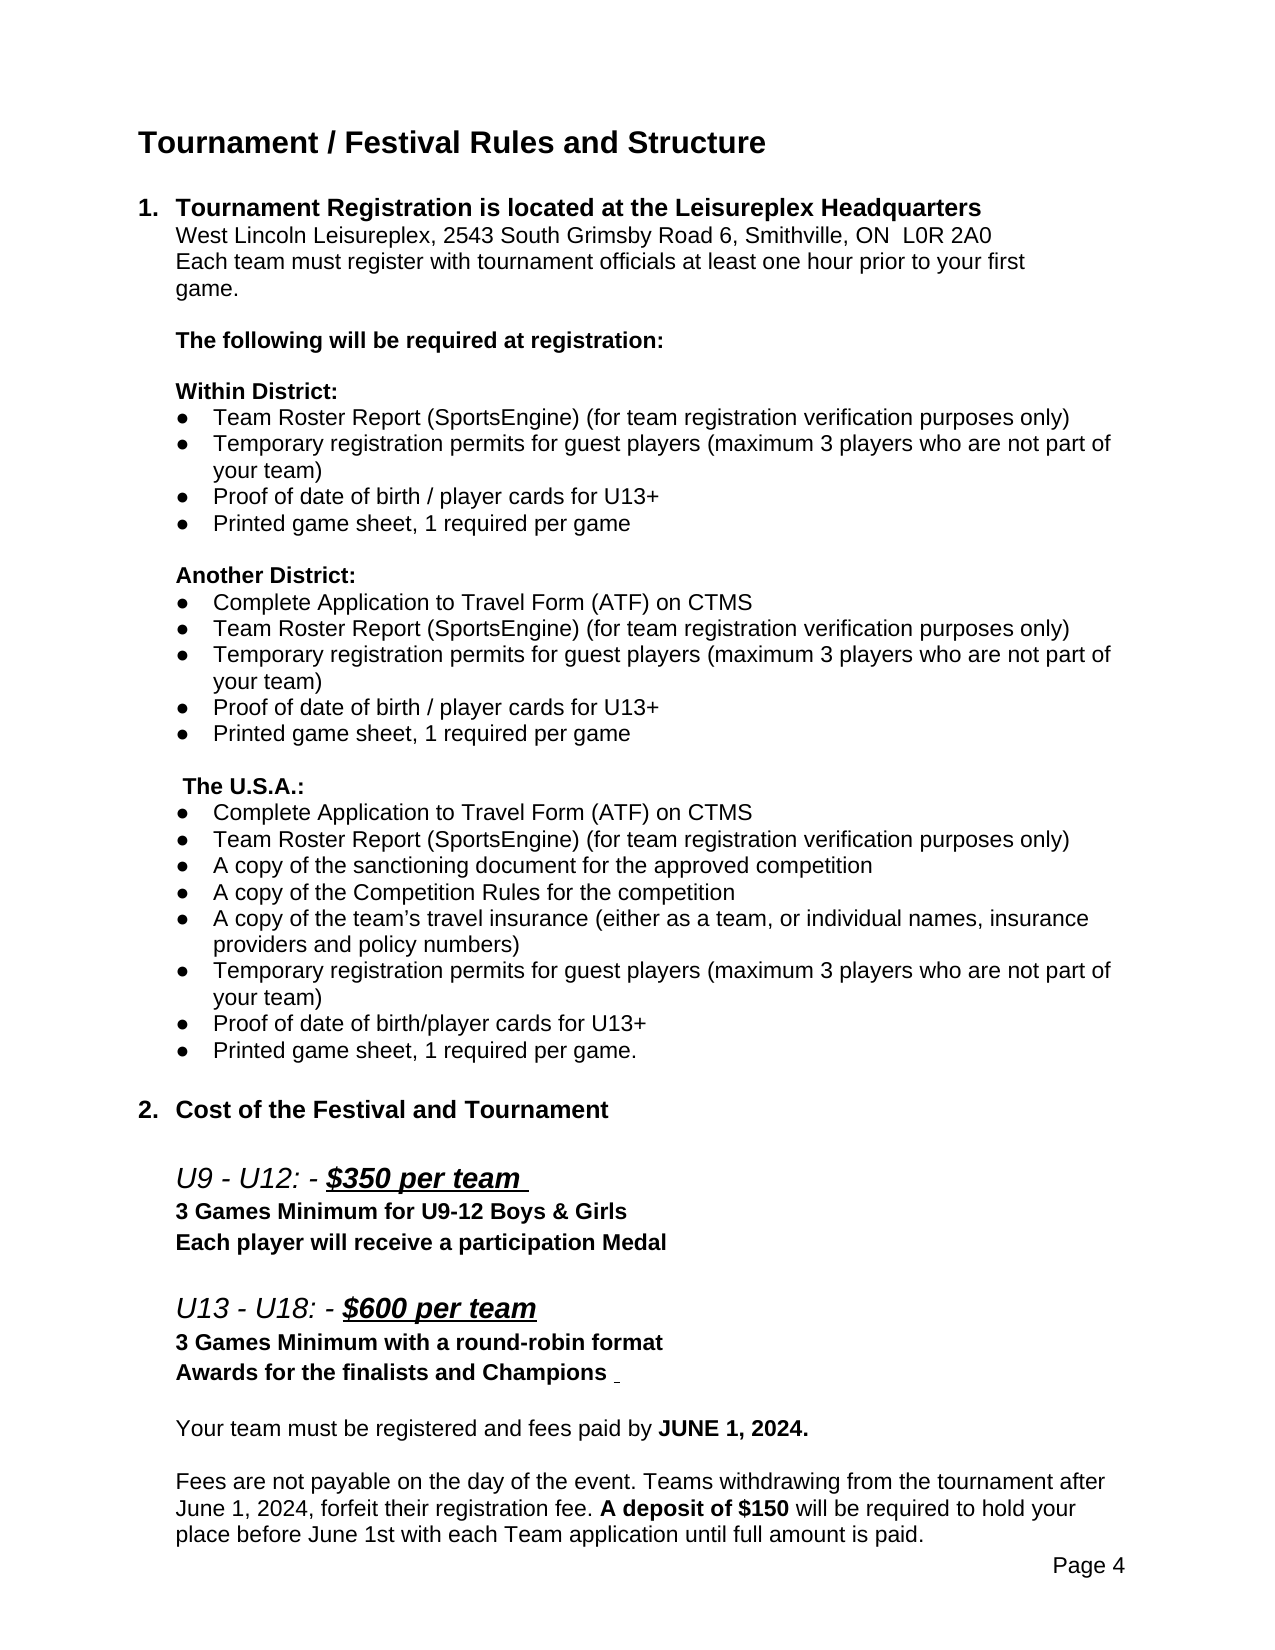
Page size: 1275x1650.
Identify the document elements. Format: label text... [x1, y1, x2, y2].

list Team Roster Report (SportsEngine) (for team registration verification purposes only) [175, 404, 1144, 430]
list A copy of the sanctioning document for the approved competition [175, 852, 1144, 878]
text Tournament / Festival Rules and Structure [138, 124, 1050, 160]
text Each team must register with tournament officials at least one hour prior to your first game. [175, 248, 1056, 301]
list A copy of the Competition Rules for the competition [175, 878, 1144, 905]
text Your team must be registered and fees paid by JUNE 1, 2024. [138, 1415, 1121, 1442]
text West Lincoln Leisureplex, 2543 South Grimsby Road 6, Smithville, ON L0R 2A0 [138, 222, 1056, 248]
list Proof of date of birth/player cards for U13+ [175, 1010, 1144, 1037]
list Temporary registration permits for guest players (maximum 3 players who are not part of your team) [175, 641, 1144, 694]
list Complete Application to Travel Form (ATF) on CTMS [175, 588, 1144, 615]
list Temporary registration permits for guest players (maximum 3 players who are not part of your team) [175, 957, 1122, 1010]
text Awards for the finalists and Champions [175, 1359, 1121, 1385]
text Each player will receive a participation Medal [175, 1228, 1121, 1255]
list Printed game sheet, 1 required per game [175, 509, 1144, 536]
text Another District: [138, 562, 1144, 588]
list Printed game sheet, 1 required per game. [175, 1037, 1144, 1063]
list Proof of date of birth / player cards for U13+ [175, 694, 1144, 720]
list Tournament Registration is located at the Leisureplex Headquarters [138, 193, 1213, 222]
list Team Roster Report (SportsEngine) (for team registration verification purposes only) [175, 826, 1144, 852]
text U9 - U12: - $350 per team 3 Games Minimum for U9-12 Boys & Girls [175, 1161, 1121, 1225]
list Proof of date of birth / player cards for U13+ [175, 483, 1144, 509]
text U13 - U18: - $600 per team 3 Games Minimum with a round-robin format [175, 1291, 1121, 1355]
text Fees are not payable on the day of the event. Teams withdrawing from the tournament after June 1, 2024, forfeit their registration fee. A deposit of $150 will be required to hold your place before June 1st with each Team application until full amount is paid. [175, 1468, 1121, 1547]
list Complete Application to Travel Form (ATF) on CTMS [175, 799, 1144, 826]
list Team Roster Report (SportsEngine) (for team registration verification purposes only) [175, 615, 1144, 641]
list Temporary registration permits for guest players (maximum 3 players who are not part of your team) [175, 430, 1144, 483]
list A copy of the team’s travel insurance (either as a team, or individual names, insurance providers and policy numbers) [175, 905, 1122, 957]
list Cost of the Festival and Tournament [138, 1095, 1121, 1124]
text The U.S.A.: [138, 773, 1144, 799]
list Printed game sheet, 1 required per game [175, 720, 1144, 747]
text The following will be required at registration: Within District: [175, 327, 731, 404]
